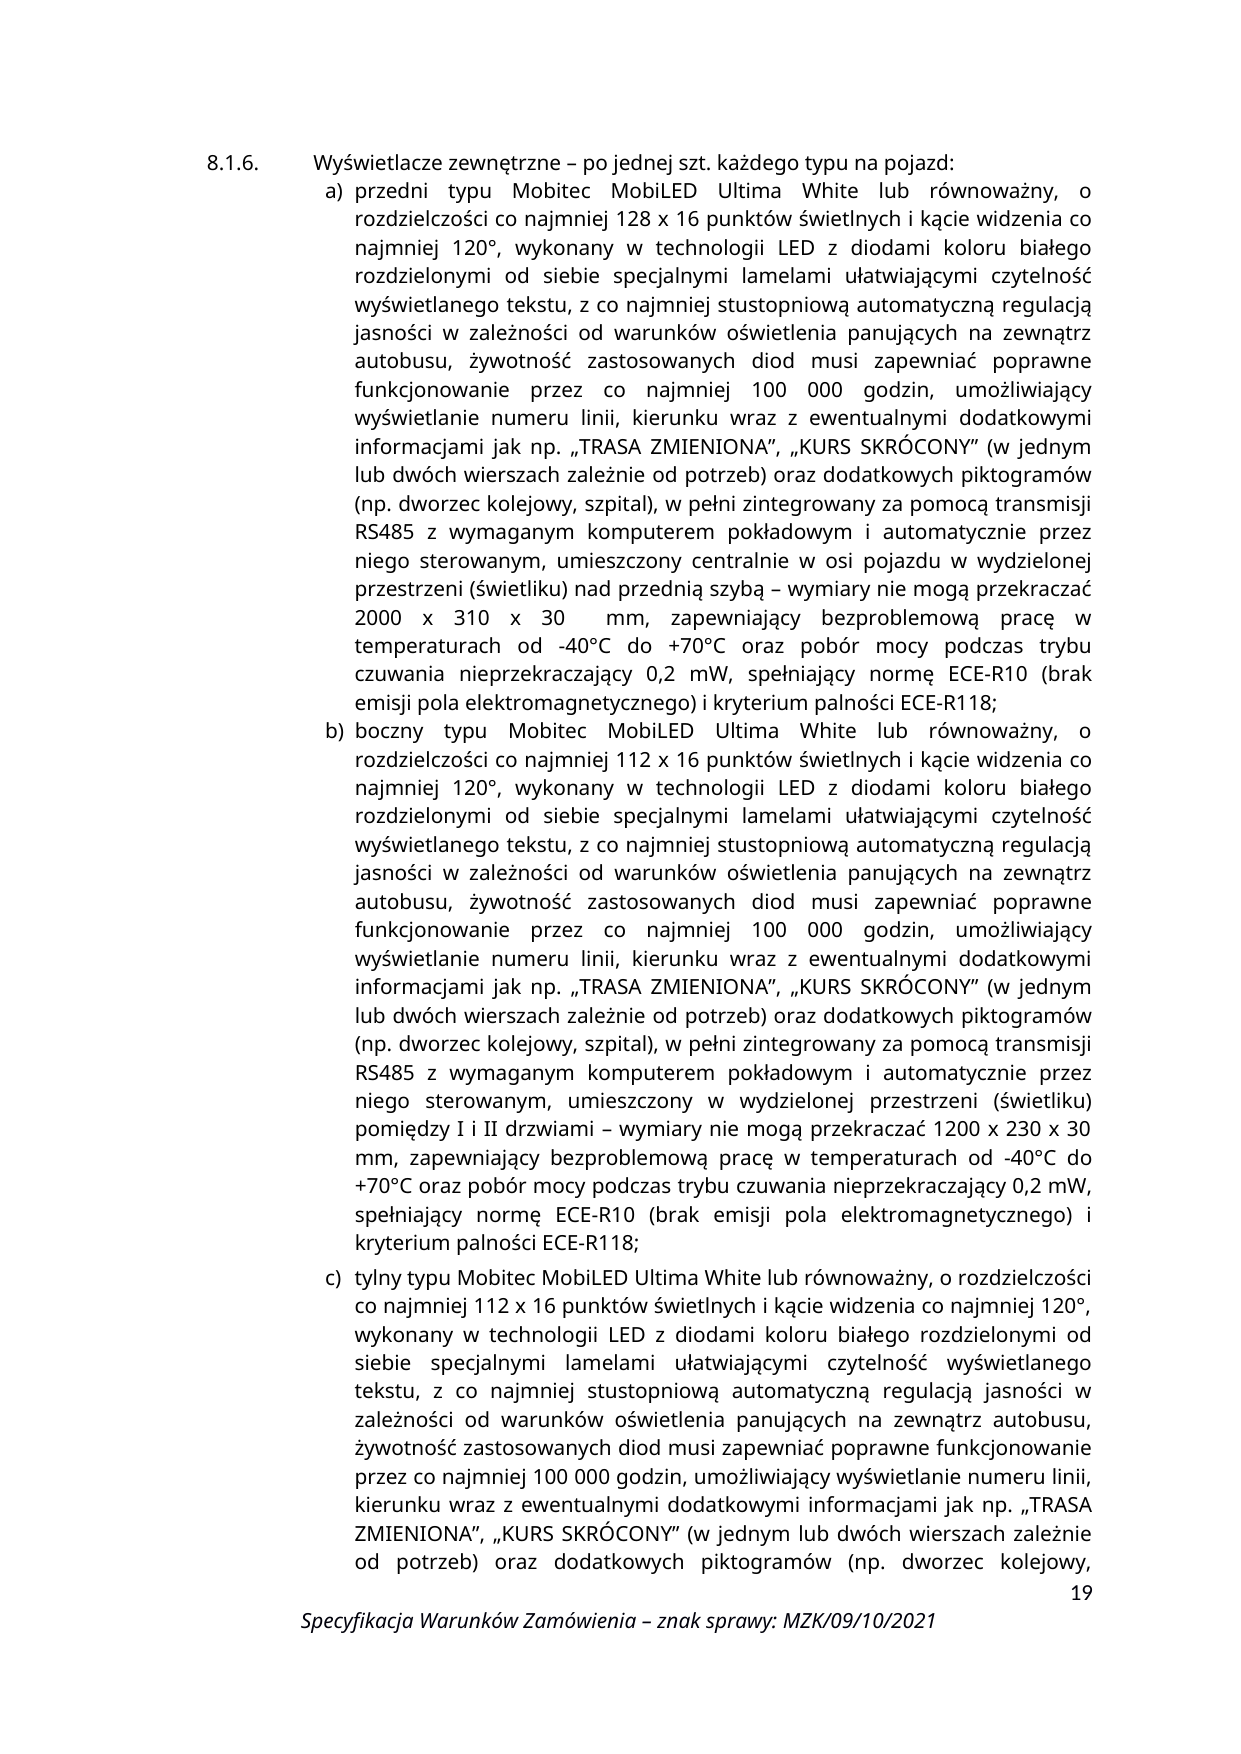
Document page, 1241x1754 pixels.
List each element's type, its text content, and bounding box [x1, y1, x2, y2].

list Wyświetlacze zewnętrzne – po jednej szt. każdego typu na pojazd: [207, 148, 1093, 176]
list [325, 1263, 1093, 1576]
list przedni typu Mobitec MobiLED Ultima White lub równoważny, o rozdzielczości co najmniej 128 x 16 punktów świetlnych i kącie widzenia co najmniej 120°, wykonany w technologii LED z diodami koloru białego rozdzielonymi od siebie specjalnymi lamelami ułatwiającymi czytelność wyświetlanego tekstu, z co najmniej stustopniową automatyczną regulacją jasności w zależności od warunków oświetlenia panujących na zewnątrz autobusu, żywotność zastosowanych diod musi zapewniać poprawne funkcjonowanie przez co najmniej 100 000 godzin, umożliwiający wyświetlanie numeru linii, kierunku wraz z ewentualnymi dodatkowymi informacjami jak np. „TRASA ZMIENIONA”, „KURS SKRÓCONY” (w jednym lub dwóch wierszach zależnie od potrzeb) oraz dodatkowych piktogramów (np. dworzec kolejowy, szpital), w pełni zintegrowany za pomocą transmisji RS485 z wymaganym komputerem pokładowym i automatycznie przez niego sterowanym, umieszczony centralnie w osi pojazdu w wydzielonej przestrzeni (świetliku) nad przednią szybą – wymiary nie mogą przekraczać 2000 x 310 x 30 mm, zapewniający bezproblemową pracę w temperaturach od -40°C do +70°C oraz pobór mocy podczas trybu czuwania nieprzekraczający 0,2 mW, spełniający normę ECE-R10 (brak emisji pola elektromagnetycznego) i kryterium palności ECE-R118; [325, 176, 1093, 716]
list boczny typu Mobitec MobiLED Ultima White lub równoważny, o rozdzielczości co najmniej 112 x 16 punktów świetlnych i kącie widzenia co najmniej 120°, wykonany w technologii LED z diodami koloru białego rozdzielonymi od siebie specjalnymi lamelami ułatwiającymi czytelność wyświetlanego tekstu, z co najmniej stustopniową automatyczną regulacją jasności w zależności od warunków oświetlenia panujących na zewnątrz autobusu, żywotność zastosowanych diod musi zapewniać poprawne funkcjonowanie przez co najmniej 100 000 godzin, umożliwiający wyświetlanie numeru linii, kierunku wraz z ewentualnymi dodatkowymi informacjami jak np. „TRASA ZMIENIONA”, „KURS SKRÓCONY” (w jednym lub dwóch wierszach zależnie od potrzeb) oraz dodatkowych piktogramów (np. dworzec kolejowy, szpital), w pełni zintegrowany za pomocą transmisji RS485 z wymaganym komputerem pokładowym i automatycznie przez niego sterowanym, umieszczony w wydzielonej przestrzeni (świetliku) pomiędzy I i II drzwiami – wymiary nie mogą przekraczać 1200 x 230 x 30 mm, zapewniający bezproblemową pracę w temperaturach od -40°C do +70°C oraz pobór mocy podczas trybu czuwania nieprzekraczający 0,2 mW, spełniający normę ECE-R10 (brak emisji pola elektromagnetycznego) i kryterium palności ECE-R118; [325, 716, 1093, 1257]
